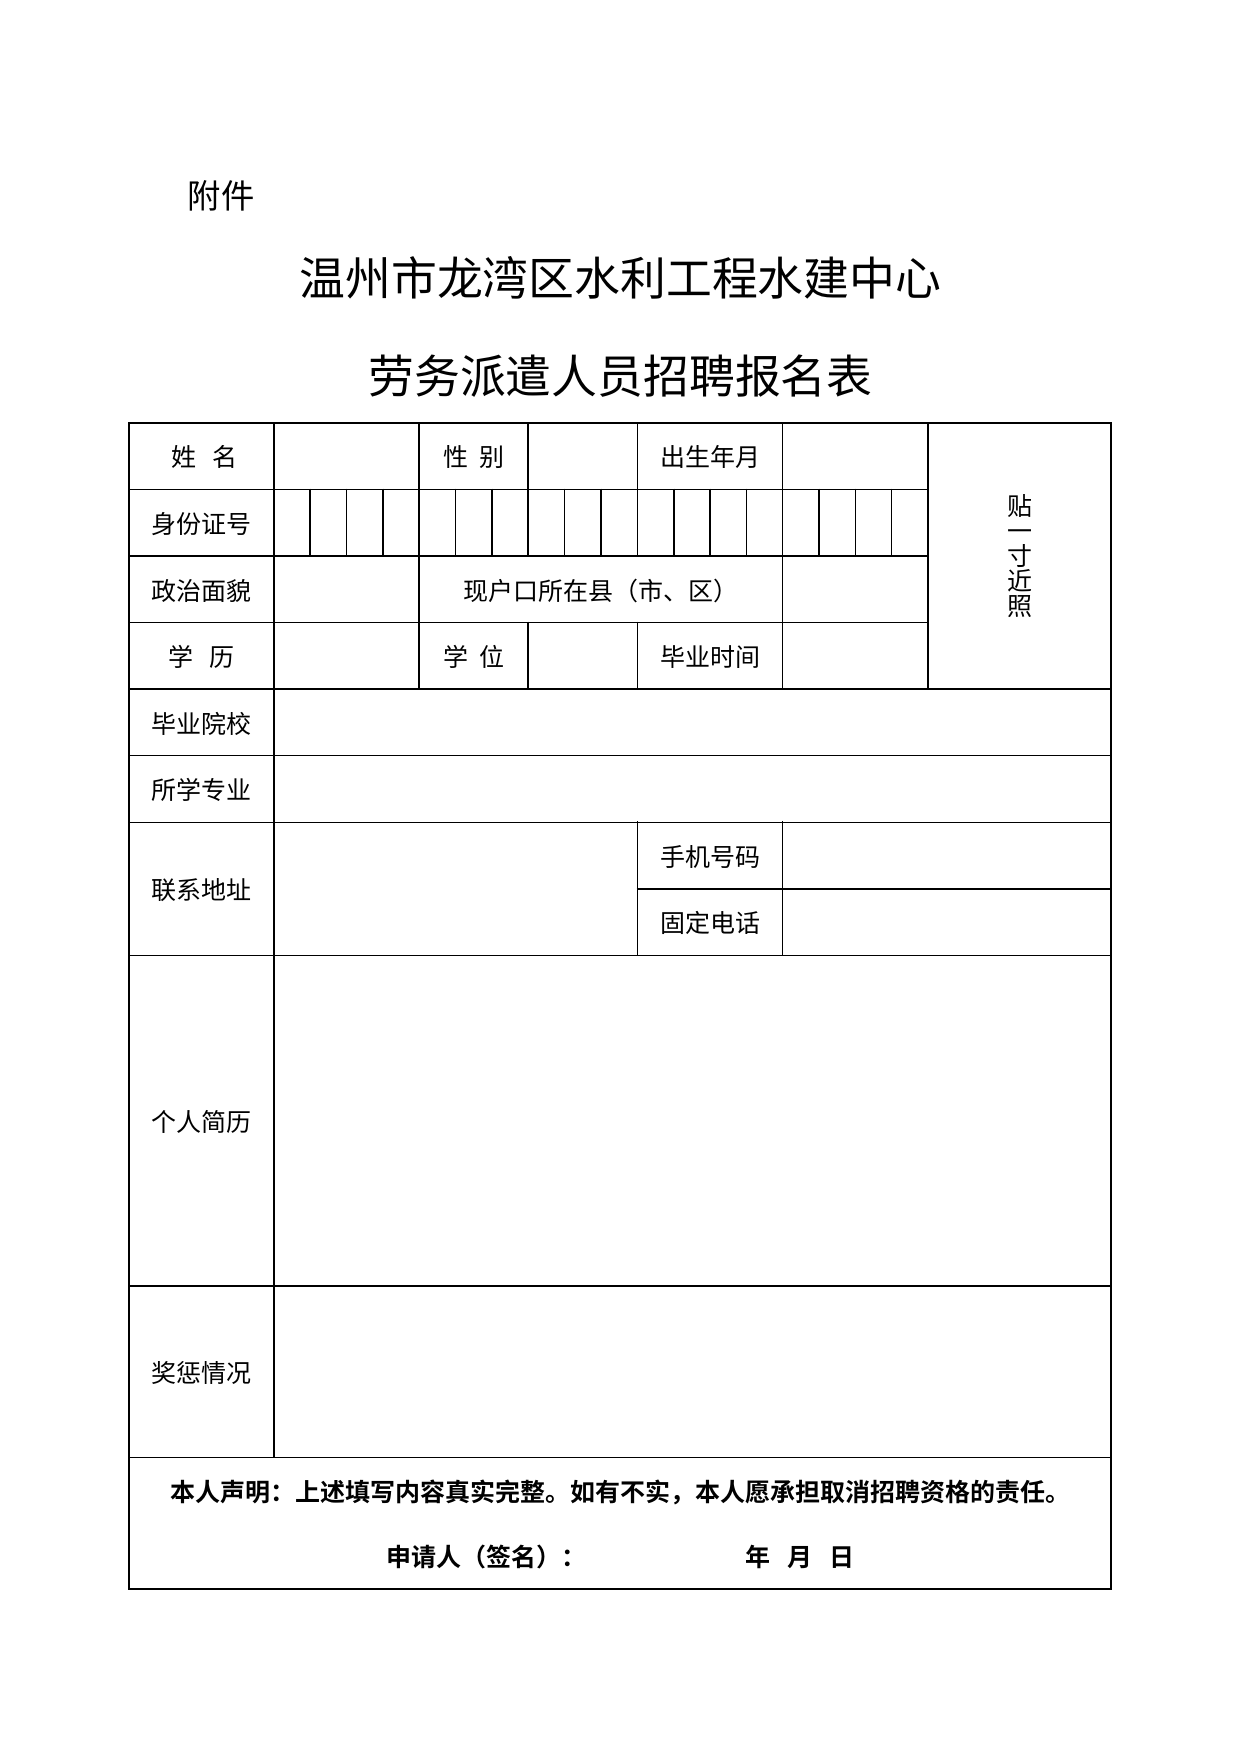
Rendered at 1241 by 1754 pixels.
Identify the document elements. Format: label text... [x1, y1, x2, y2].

table_cell [275, 756, 1110, 821]
table_header [275, 424, 418, 488]
table_header [783, 424, 927, 488]
table_cell [783, 557, 927, 622]
table_cell [347, 490, 382, 555]
table_cell 学 历 [130, 623, 273, 688]
table_cell [275, 690, 1110, 755]
table_cell [493, 490, 527, 555]
text 温州市龙湾区水利工程水建中心 [187, 227, 1053, 324]
table_cell 奖惩情况 [130, 1287, 273, 1457]
table_cell [783, 823, 1110, 888]
table_header 姓 名 [130, 424, 273, 488]
table_header 出生年月 [638, 424, 782, 488]
table_cell [275, 1287, 1110, 1457]
table_cell [638, 490, 673, 555]
table_cell 所学专业 [130, 756, 273, 821]
table_cell 毕业院校 [130, 690, 273, 755]
table_cell 个人简历 [130, 956, 273, 1285]
table_cell [892, 490, 927, 555]
table_cell [602, 490, 637, 555]
table_cell 身份证号 [130, 490, 273, 555]
table_cell [275, 623, 418, 688]
table_cell [529, 623, 637, 688]
text 劳务派遣人员招聘报名表 [187, 324, 1053, 422]
table_cell 学 位 [420, 623, 527, 688]
table_cell [529, 490, 564, 555]
table_cell [456, 490, 491, 555]
table_cell 申请人（签名）： 年 月 日 [130, 1523, 1110, 1588]
table_cell [420, 490, 455, 555]
table_cell 手机号码 [638, 823, 782, 888]
table_cell 毕业时间 [638, 623, 782, 688]
table_cell [311, 490, 346, 555]
table_cell [783, 623, 927, 688]
table_header 贴一寸近照 [929, 424, 1110, 688]
table_cell 政治面貌 [130, 557, 273, 622]
table_cell [711, 490, 746, 555]
table_cell [275, 956, 1110, 1285]
table_cell [565, 490, 600, 555]
table_header 性 别 [420, 424, 527, 488]
table_cell [275, 823, 637, 954]
text 附件 [187, 162, 1053, 227]
table_cell [747, 490, 782, 555]
table_cell [384, 490, 418, 555]
table_cell [820, 490, 855, 555]
table_cell [275, 557, 418, 622]
table_cell 本人声明：上述填写内容真实完整。如有不实，本人愿承担取消招聘资格的责任。 [130, 1458, 1110, 1523]
table_cell 联系地址 [130, 823, 273, 954]
table_cell 现户口所在县（市、区） [420, 557, 782, 622]
table_cell 固定电话 [638, 890, 782, 954]
table_cell [783, 890, 1110, 954]
table_cell [856, 490, 891, 555]
table_cell [275, 490, 309, 555]
table_header [529, 424, 637, 488]
table_cell [675, 490, 709, 555]
table_cell [783, 490, 818, 555]
